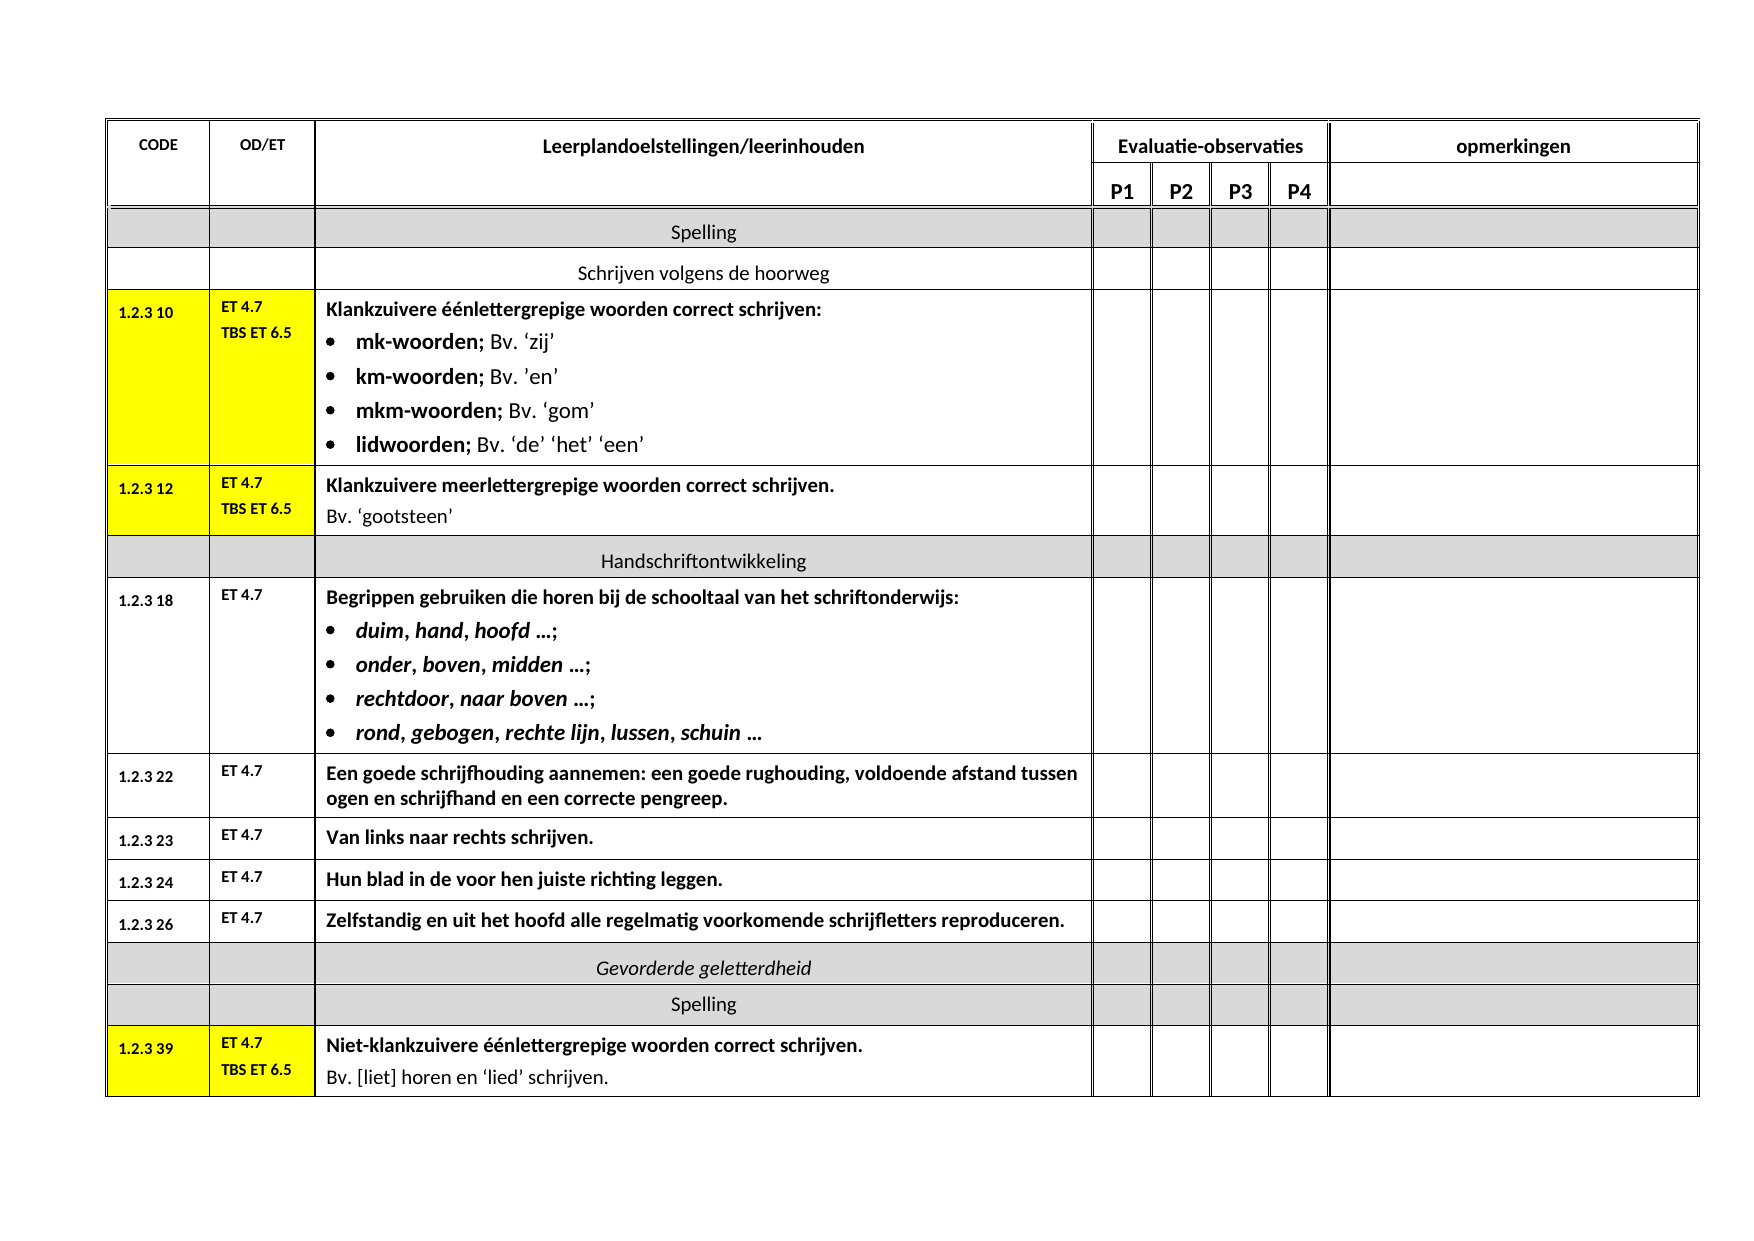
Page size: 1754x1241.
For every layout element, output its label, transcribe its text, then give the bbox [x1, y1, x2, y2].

table_cell [1153, 248, 1209, 288]
table_cell [1153, 466, 1209, 535]
table_cell [1153, 1026, 1209, 1096]
table_cell [1212, 1026, 1268, 1096]
table_header CODE [108, 121, 209, 205]
table_cell [1153, 818, 1209, 859]
table_cell [1212, 985, 1268, 1025]
table_cell [1331, 163, 1697, 205]
table_cell [108, 985, 209, 1025]
table_cell [1271, 536, 1327, 577]
table_cell 1.2.3 18 [108, 578, 209, 753]
table_cell [1094, 466, 1150, 535]
table_cell [210, 943, 314, 983]
table_cell [1153, 943, 1209, 983]
table_cell [1153, 209, 1209, 247]
table_cell [1094, 536, 1150, 577]
table_cell [1094, 901, 1150, 942]
table_header opmerkingen [1329, 121, 1698, 162]
table_header Leerplandoelstellingen/leerinhouden [315, 119, 1093, 205]
table_cell ET 4.7 TBS ET 6.5 [210, 290, 314, 464]
table_cell [1153, 901, 1209, 942]
table_cell [210, 209, 314, 247]
table_cell 1.2.3 26 [108, 901, 209, 942]
table_cell [1094, 943, 1150, 983]
table_cell Een goede schrijfhouding aannemen: een goede rughouding, voldoende afstand tussen ogen en schrijfhand en een correcte pengreep. [316, 754, 1091, 817]
table_cell [210, 248, 314, 288]
table_cell [1153, 754, 1209, 817]
table_cell [1271, 290, 1327, 464]
table_cell [1331, 536, 1697, 577]
table_cell [1271, 901, 1327, 942]
table_cell Gevorderde geletterdheid [316, 943, 1091, 983]
table_cell 1.2.3 23 [108, 818, 209, 859]
table_cell [1094, 1026, 1150, 1096]
table_cell [1212, 209, 1268, 247]
table_cell [1271, 466, 1327, 535]
table_cell [1212, 818, 1268, 859]
table_cell P2 [1153, 163, 1209, 205]
table_cell ET 4.7 TBS ET 6.5 [210, 1026, 314, 1096]
table_cell [1153, 536, 1209, 577]
table_cell ET 4.7 [210, 901, 314, 942]
table_cell [108, 248, 209, 288]
table_cell [1153, 578, 1209, 753]
table_cell [1271, 985, 1327, 1025]
table_cell ET 4.7 [210, 860, 314, 900]
table_cell [1331, 248, 1697, 288]
table_cell P1 [1094, 163, 1150, 205]
table_cell [1212, 466, 1268, 535]
table_cell [210, 536, 314, 577]
table_cell 1.2.3 10 [108, 290, 209, 464]
table_cell Spelling [316, 209, 1091, 247]
table_cell [1212, 248, 1268, 288]
table_cell 1.2.3 12 [108, 466, 209, 535]
table_cell [1331, 1026, 1697, 1096]
table_cell 1.2.3 24 [108, 860, 209, 900]
table_cell Spelling [316, 985, 1091, 1025]
table_cell ET 4.7 [210, 818, 314, 859]
table_cell [1212, 536, 1268, 577]
table_cell Handschriftontwikkeling [316, 536, 1091, 577]
table_cell [1331, 290, 1697, 464]
table_cell [1331, 209, 1697, 247]
table_cell [1331, 901, 1697, 942]
table_cell [1094, 754, 1150, 817]
table_cell [1212, 290, 1268, 464]
table_header Evaluatie-observaties [1093, 119, 1329, 162]
table_cell [1331, 754, 1697, 817]
table_cell [1212, 754, 1268, 817]
table_cell [1153, 290, 1209, 464]
table_cell [1331, 578, 1697, 753]
table_cell [1094, 985, 1150, 1025]
table_cell [1094, 860, 1150, 900]
table_cell [1271, 248, 1327, 288]
table_header OD/ET [210, 121, 314, 205]
table_cell [1331, 818, 1697, 859]
table_cell ET 4.7 TBS ET 6.5 [210, 466, 314, 535]
table_cell [108, 943, 209, 983]
table_cell [1212, 901, 1268, 942]
table_cell [1094, 248, 1150, 288]
table_cell [1271, 860, 1327, 900]
table_cell [1271, 209, 1327, 247]
table_cell P4 [1271, 163, 1327, 205]
table_cell [1212, 578, 1268, 753]
table_cell [1331, 466, 1697, 535]
table_cell 1.2.3 39 [108, 1026, 209, 1096]
table_cell [1094, 290, 1150, 464]
table_cell Van links naar rechts schrijven. [316, 818, 1091, 859]
table_cell [1094, 578, 1150, 753]
table_cell [1271, 943, 1327, 983]
table_cell [1094, 818, 1150, 859]
table_cell Niet-klankzuivere éénlettergrepige woorden correct schrijven. Bv. [liet] horen en ‘lied’ schrijven. [316, 1026, 1091, 1096]
table_cell Klankzuivere éénlettergrepige woorden correct schrijven: mk-woorden; Bv. ‘zij’ km-woorden; Bv. ’en’ mkm-woorden; Bv. ‘gom’ lidwoorden; Bv. ‘de’ ‘het’ ‘een’ [316, 290, 1091, 464]
table_cell [1271, 578, 1327, 753]
table_cell [1331, 860, 1697, 900]
table_cell [1094, 209, 1150, 247]
table_cell [1331, 943, 1697, 983]
table_cell 1.2.3 22 [108, 754, 209, 817]
table_cell Schrijven volgens de hoorweg [316, 248, 1091, 288]
table_cell [1212, 860, 1268, 900]
table_cell [108, 536, 209, 577]
table_cell Begrippen gebruiken die horen bij de schooltaal van het schriftonderwijs: duim, hand, hoofd …; onder, boven, midden …; rechtdoor, naar boven …; rond, gebogen, rechte lijn, lussen, schuin … [316, 578, 1091, 753]
table_cell Zelfstandig en uit het hoofd alle regelmatig voorkomende schrijfletters reproduceren. [316, 901, 1091, 942]
table_cell ET 4.7 [210, 754, 314, 817]
table_cell [1271, 754, 1327, 817]
table_cell P3 [1212, 163, 1268, 205]
table_cell [107, 205, 209, 247]
table_cell Hun blad in de voor hen juiste richting leggen. [316, 860, 1091, 900]
table_cell [1212, 943, 1268, 983]
table_cell [1271, 1026, 1327, 1096]
table_cell [1271, 818, 1327, 859]
table_cell [1153, 860, 1209, 900]
table_cell [1153, 985, 1209, 1025]
table_cell [210, 985, 314, 1025]
table_cell Klankzuivere meerlettergrepige woorden correct schrijven. Bv. ‘gootsteen’ [316, 466, 1091, 535]
table_cell [1331, 985, 1697, 1025]
table_cell ET 4.7 [210, 578, 314, 753]
